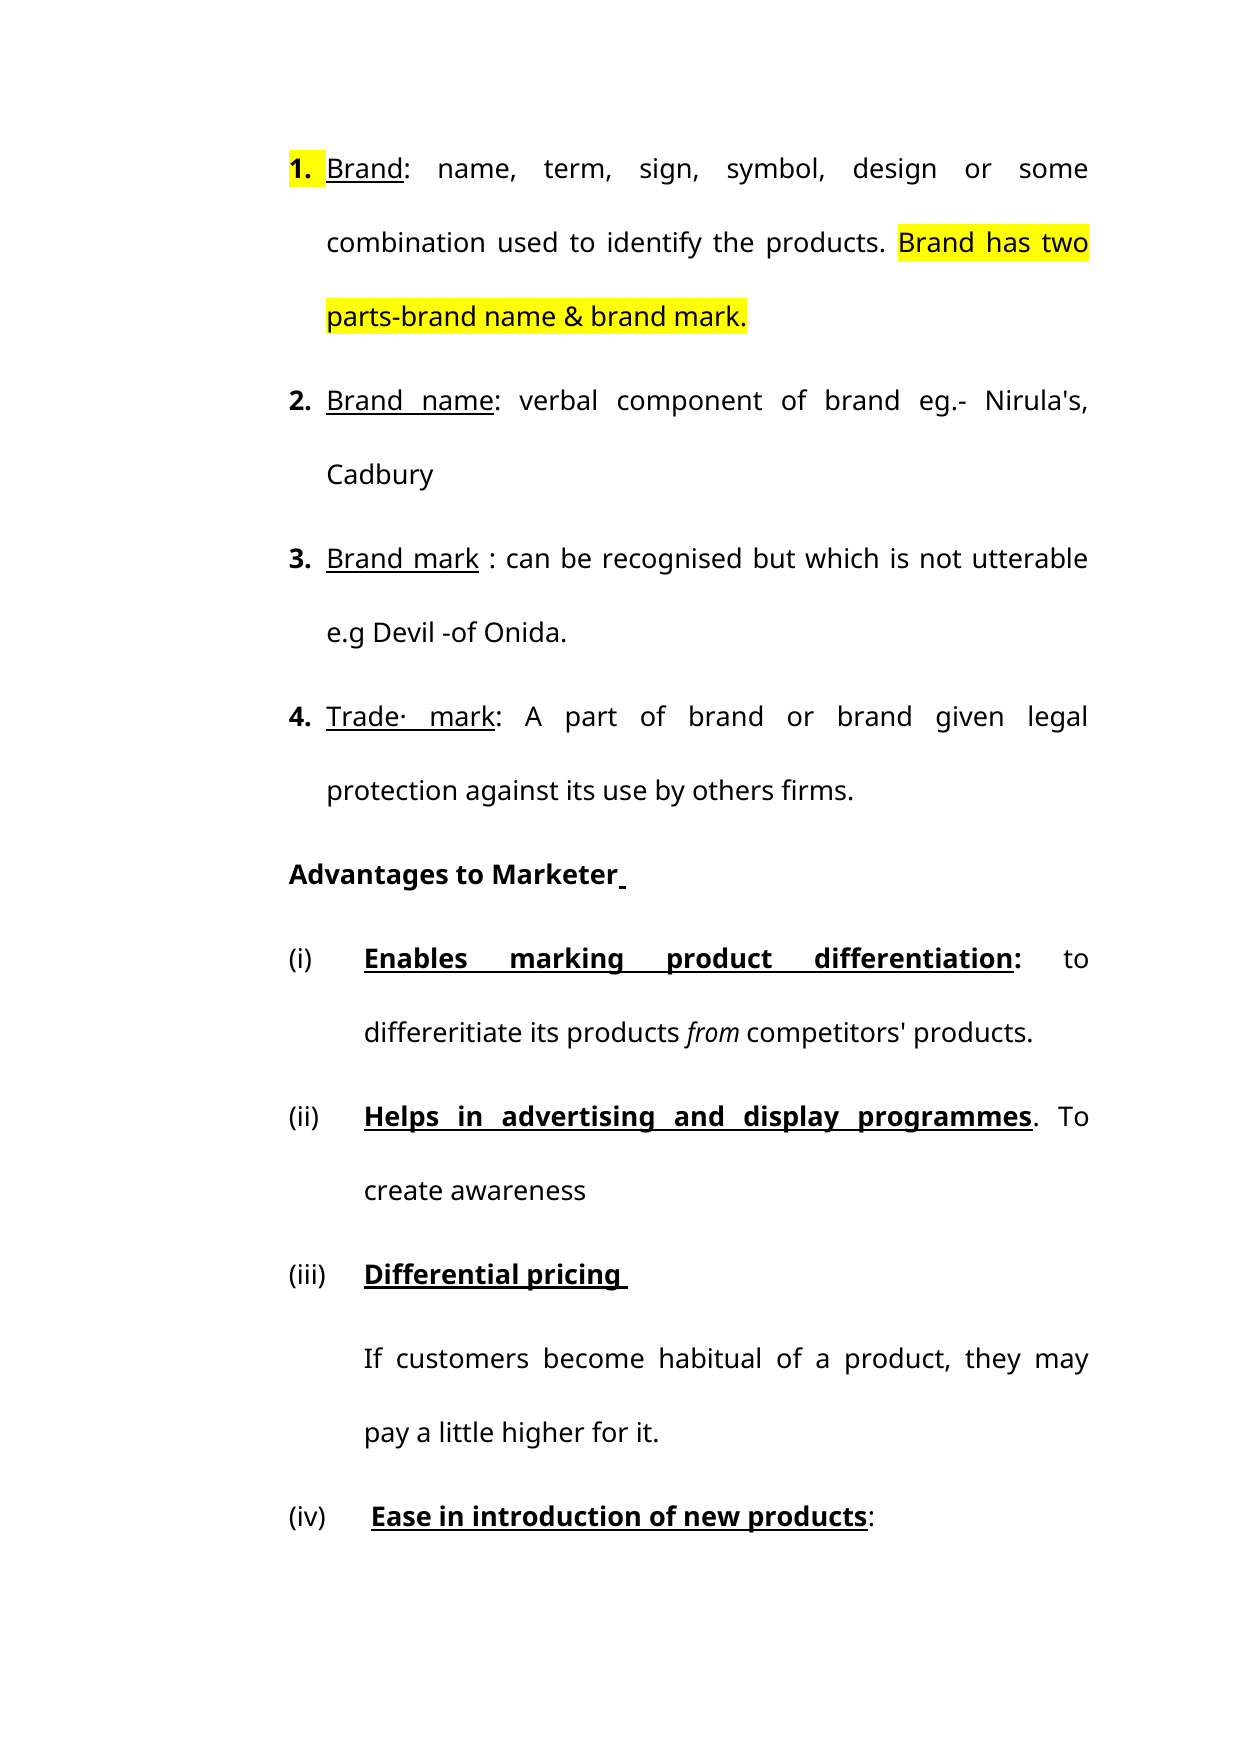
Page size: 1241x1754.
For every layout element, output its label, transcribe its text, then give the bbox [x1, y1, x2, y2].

list Ease in introduction of new products: [288, 1497, 1089, 1534]
list Brand: name, term, sign, symbol, design or some combination used to identify the products. Brand has two parts-brand name & brand mark. [288, 150, 1089, 334]
list Trade· mark: A part of brand or brand given legal protection against its use by others firms. [288, 697, 1089, 808]
text If customers become habitual of a product, they may pay a little higher for it. [363, 1339, 1089, 1450]
text Advantages to Marketer [288, 855, 1089, 892]
list Brand mark : can be recognised but which is not utterable e.g Devil -of Onida. [288, 539, 1089, 650]
list Enables marking product differentiation: to differeritiate its products from competitors' products. [288, 939, 1089, 1050]
list Differential pricing [288, 1255, 1089, 1292]
list Brand name: verbal component of brand eg.- Nirula's, Cadbury [288, 382, 1089, 492]
list Helps in advertising and display programmes. To create awareness [288, 1097, 1089, 1208]
